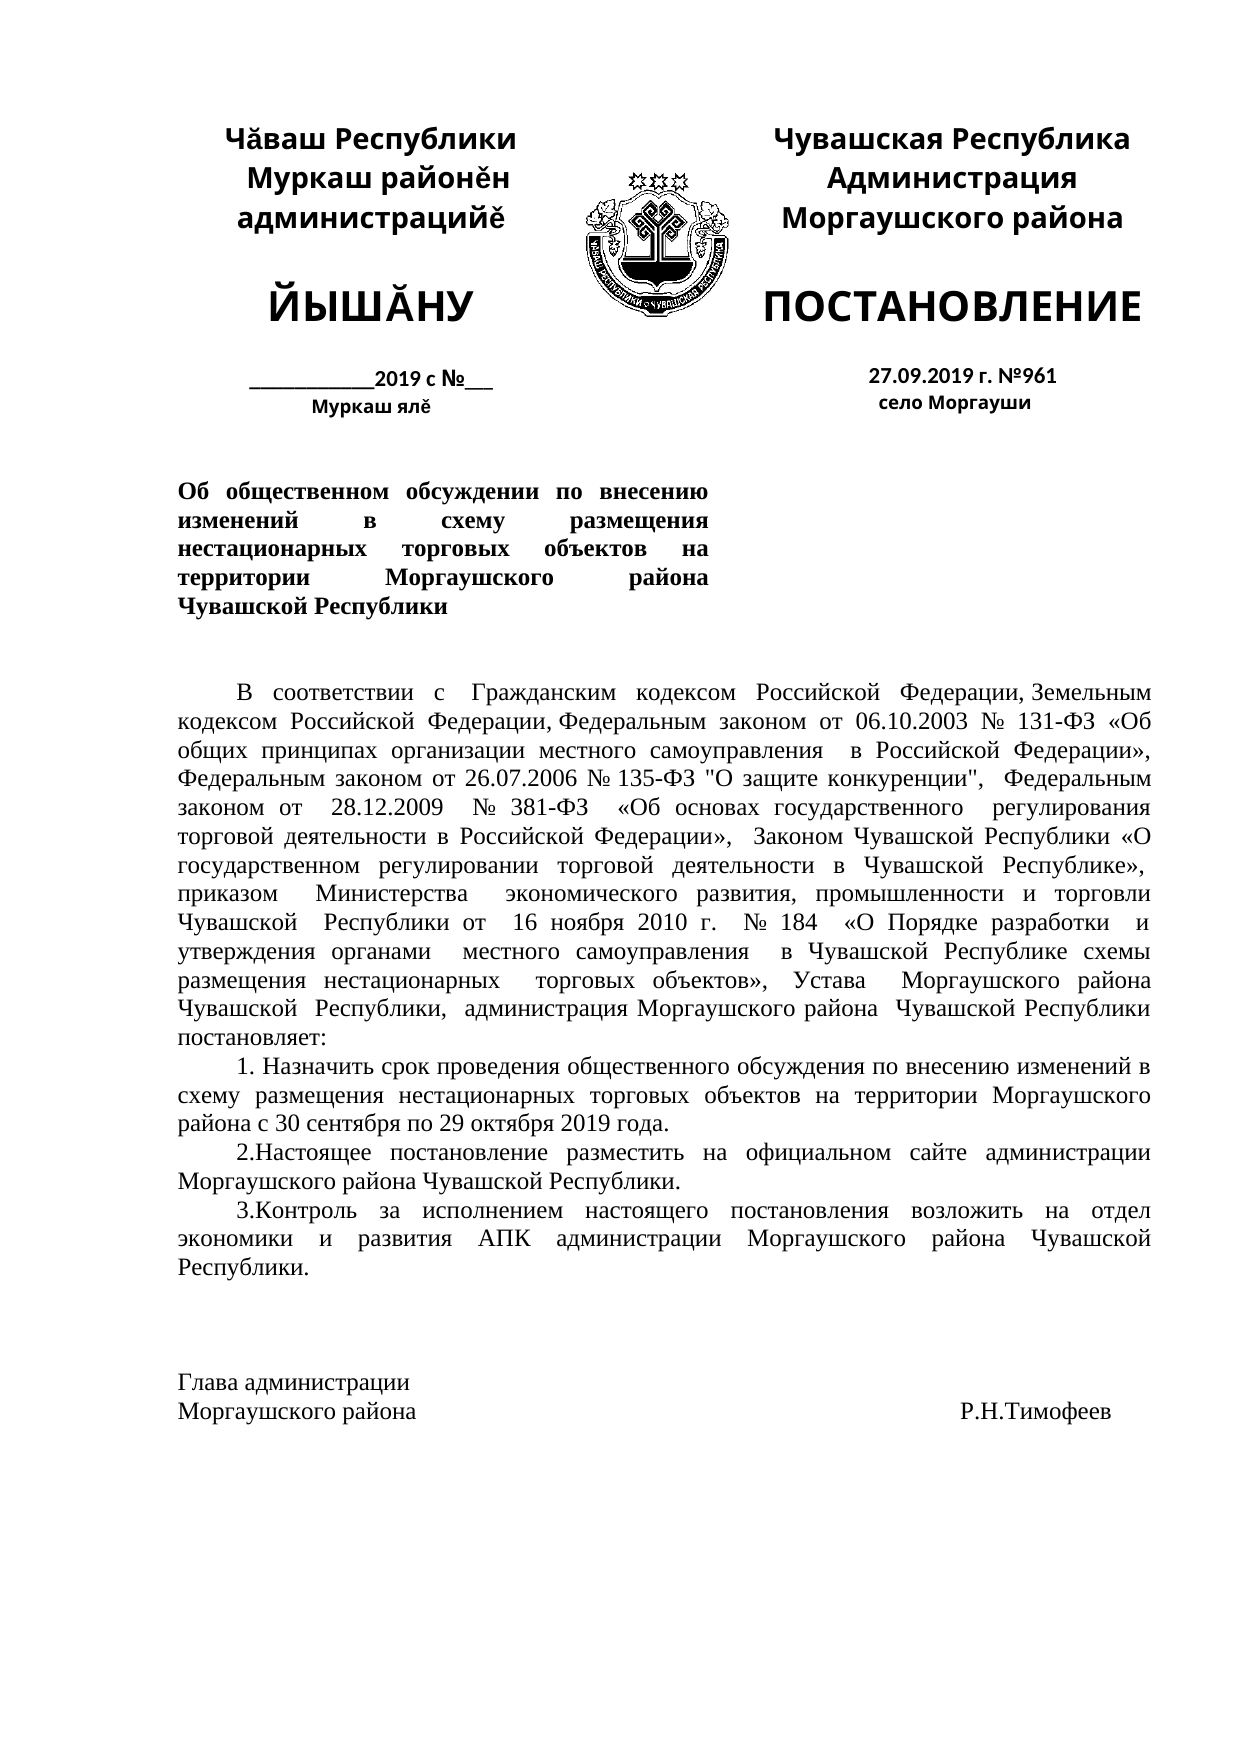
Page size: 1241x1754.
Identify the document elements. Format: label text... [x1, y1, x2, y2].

text Об общественном обсуждении по внесению изменений в схему размещения нестационарных торговых объектов на территории Моргаушского района Чувашской Республики [177, 476, 709, 620]
text В соответствии с Гражданским кодексом Российской Федерации, Земельным кодексом Российской Федерации, Федеральным законом от 06.10.2003 № 131-ФЗ «Об общих принципах организации местного самоуправления в Российской Федерации», Федеральным законом от 26.07.2006 № 135-ФЗ "О защите конкуренции", Федеральным законом от 28.12.2009 № 381-ФЗ «Об основах государственного регулирования торговой деятельности в Российской Федерации», Законом Чувашской Республики «О государственном регулировании торговой деятельности в Чувашской Республике», приказом Министерства экономического развития, промышленности и торговли Чувашской Республики от 16 ноября . № 184 «О Порядке разработки и утверждения органами местного самоуправления в Чувашской Республике схемы размещения нестационарных торговых объектов», Устава Моргаушского района Чувашской Республики, администрация Моргаушского района Чувашской Республики постановляет: [177, 677, 1152, 1051]
picture [579, 168, 733, 320]
table_header Чувашская Республика Администрация Моргаушского района ПОСТАНОВЛЕНИЕ 27.09.2019 г. №961 село Моргауши [738, 118, 1167, 418]
table_header Чăваш Республики Муркаш районěн администрацийě ЙЫШĂНУ ___________2019 с №___ Муркаш ялě [166, 118, 576, 418]
text Глава администрации [177, 1367, 1152, 1396]
text Моргаушского района Р.Н.Тимофеев [177, 1396, 1152, 1425]
text 2.Настоящее постановление разместить на официальном сайте администрации Моргаушского района Чувашской Республики. [177, 1137, 1152, 1195]
text 3.Контроль за исполнением настоящего постановления возложить на отдел экономики и развития АПК администрации Моргаушского района Чувашской Республики. [177, 1195, 1152, 1281]
text 1. Назначить срок проведения общественного обсуждения по внесению изменений в схему размещения нестационарных торговых объектов на территории Моргаушского района с 30 сентября по 29 октября 2019 года. [177, 1051, 1152, 1137]
table_header [576, 118, 738, 418]
